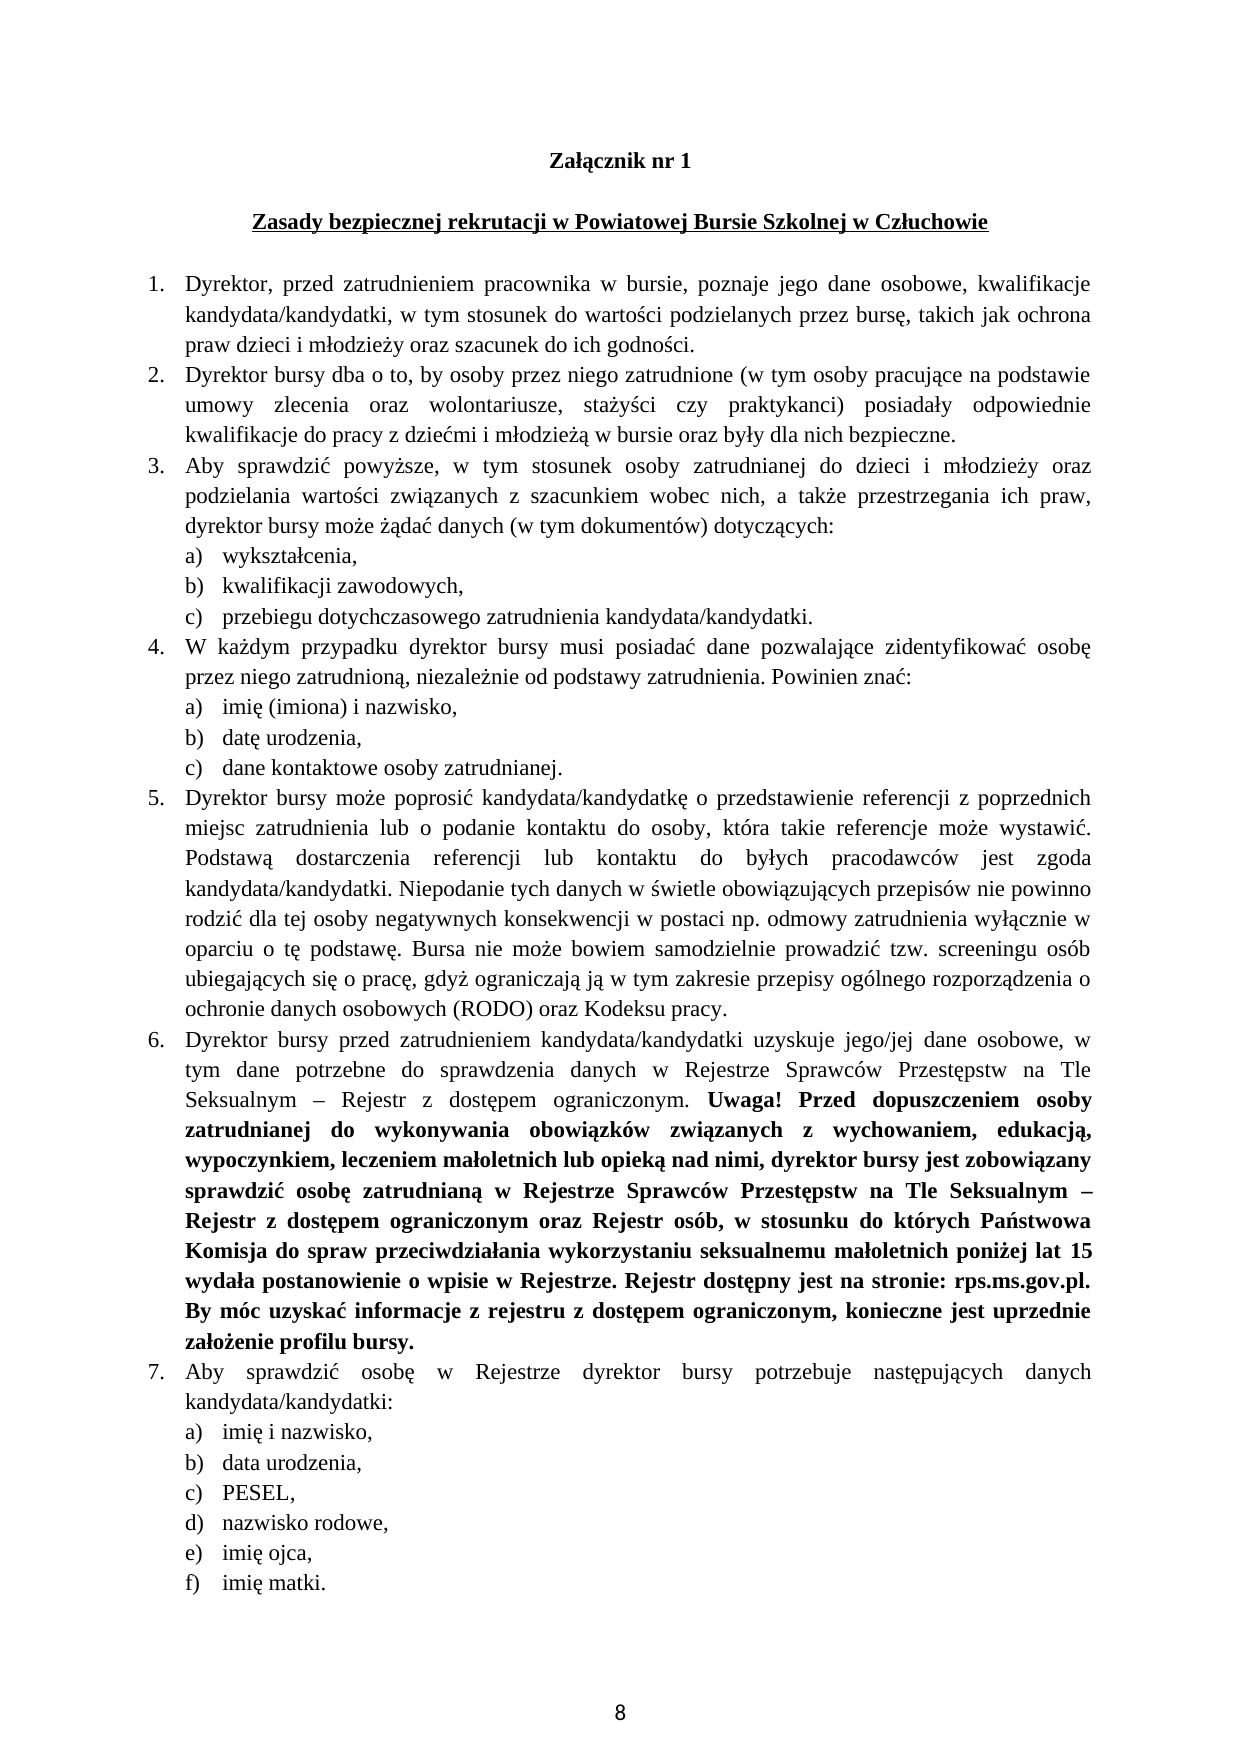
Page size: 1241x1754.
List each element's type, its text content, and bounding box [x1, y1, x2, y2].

list imię ojca, [185, 1539, 1093, 1566]
text Załącznik nr 1 [148, 148, 1093, 174]
list imię (imiona) i nazwisko, [185, 693, 1093, 720]
list data urodzenia, [185, 1448, 1093, 1475]
list wykształcenia, [185, 542, 1093, 569]
list imię matki. [185, 1569, 1093, 1596]
list nazwisko rodowe, [185, 1509, 1093, 1535]
list Dyrektor bursy może poprosić kandydata/kandydatkę o przedstawienie referencji z poprzednich miejsc zatrudnienia lub o podanie kontaktu do osoby, która takie referencje może wystawić. Podstawą dostarczenia referencji lub kontaktu do byłych pracodawców jest zgoda kandydata/kandydatki. Niepodanie tych danych w świetle obowiązujących przepisów nie powinno rodzić dla tej osoby negatywnych konsekwencji w postaci np. odmowy zatrudnienia wyłącznie w oparciu o tę podstawę. Bursa nie może bowiem samodzielnie prowadzić tzw. screeningu osób ubiegających się o pracę, gdyż ograniczają ją w tym zakresie przepisy ogólnego rozporządzenia o ochronie danych osobowych (RODO) oraz Kodeksu pracy. [148, 784, 1093, 1022]
text Zasady bezpiecznej rekrutacji w Powiatowej Bursie Szkolnej w Człuchowie [148, 208, 1093, 234]
list przebiegu dotychczasowego zatrudnienia kandydata/kandydatki. [185, 603, 1093, 629]
list datę urodzenia, [185, 723, 1093, 750]
list Aby sprawdzić powyższe, w tym stosunek osoby zatrudnianej do dzieci i młodzieży oraz podzielania wartości związanych z szacunkiem wobec nich, a także przestrzegania ich praw, dyrektor bursy może żądać danych (w tym dokumentów) dotyczących: [148, 452, 1093, 538]
list imię i nazwisko, [185, 1418, 1093, 1445]
list Aby sprawdzić osobę w Rejestrze dyrektor bursy potrzebuje następujących danych kandydata/kandydatki: [148, 1358, 1093, 1414]
list Dyrektor bursy przed zatrudnieniem kandydata/kandydatki uzyskuje jego/jej dane osobowe, w tym dane potrzebne do sprawdzenia danych w Rejestrze Sprawców Przestępstw na Tle Seksualnym – Rejestr z dostępem ograniczonym. Uwaga! Przed dopuszczeniem osoby zatrudnianej do wykonywania obowiązków związanych z wychowaniem, edukacją, wypoczynkiem, leczeniem małoletnich lub opieką nad nimi, dyrektor bursy jest zobowiązany sprawdzić osobę zatrudnianą w Rejestrze Sprawców Przestępstw na Tle Seksualnym – Rejestr z dostępem ograniczonym oraz Rejestr osób, w stosunku do których Państwowa Komisja do spraw przeciwdziałania wykorzystaniu seksualnemu małoletnich poniżej lat 15 wydała postanowienie o wpisie w Rejestrze. Rejestr dostępny jest na stronie: rps.ms.gov.pl. By móc uzyskać informacje z rejestru z dostępem ograniczonym, konieczne jest uprzednie założenie profilu bursy. [148, 1026, 1093, 1354]
list PESEL, [185, 1479, 1093, 1505]
list W każdym przypadku dyrektor bursy musi posiadać dane pozwalające zidentyfikować osobę przez niego zatrudnioną, niezależnie od podstawy zatrudnienia. Powinien znać: [148, 633, 1093, 689]
list Dyrektor bursy dba o to, by osoby przez niego zatrudnione (w tym osoby pracujące na podstawie umowy zlecenia oraz wolontariusze, stażyści czy praktykanci) posiadały odpowiednie kwalifikacje do pracy z dziećmi i młodzieżą w bursie oraz były dla nich bezpieczne. [148, 361, 1093, 448]
list Dyrektor, przed zatrudnieniem pracownika w bursie, poznaje jego dane osobowe, kwalifikacje kandydata/kandydatki, w tym stosunek do wartości podzielanych przez bursę, takich jak ochrona praw dzieci i młodzieży oraz szacunek do ich godności. [148, 270, 1093, 357]
list dane kontaktowe osoby zatrudnianej. [185, 754, 1093, 780]
list kwalifikacji zawodowych, [185, 572, 1093, 599]
